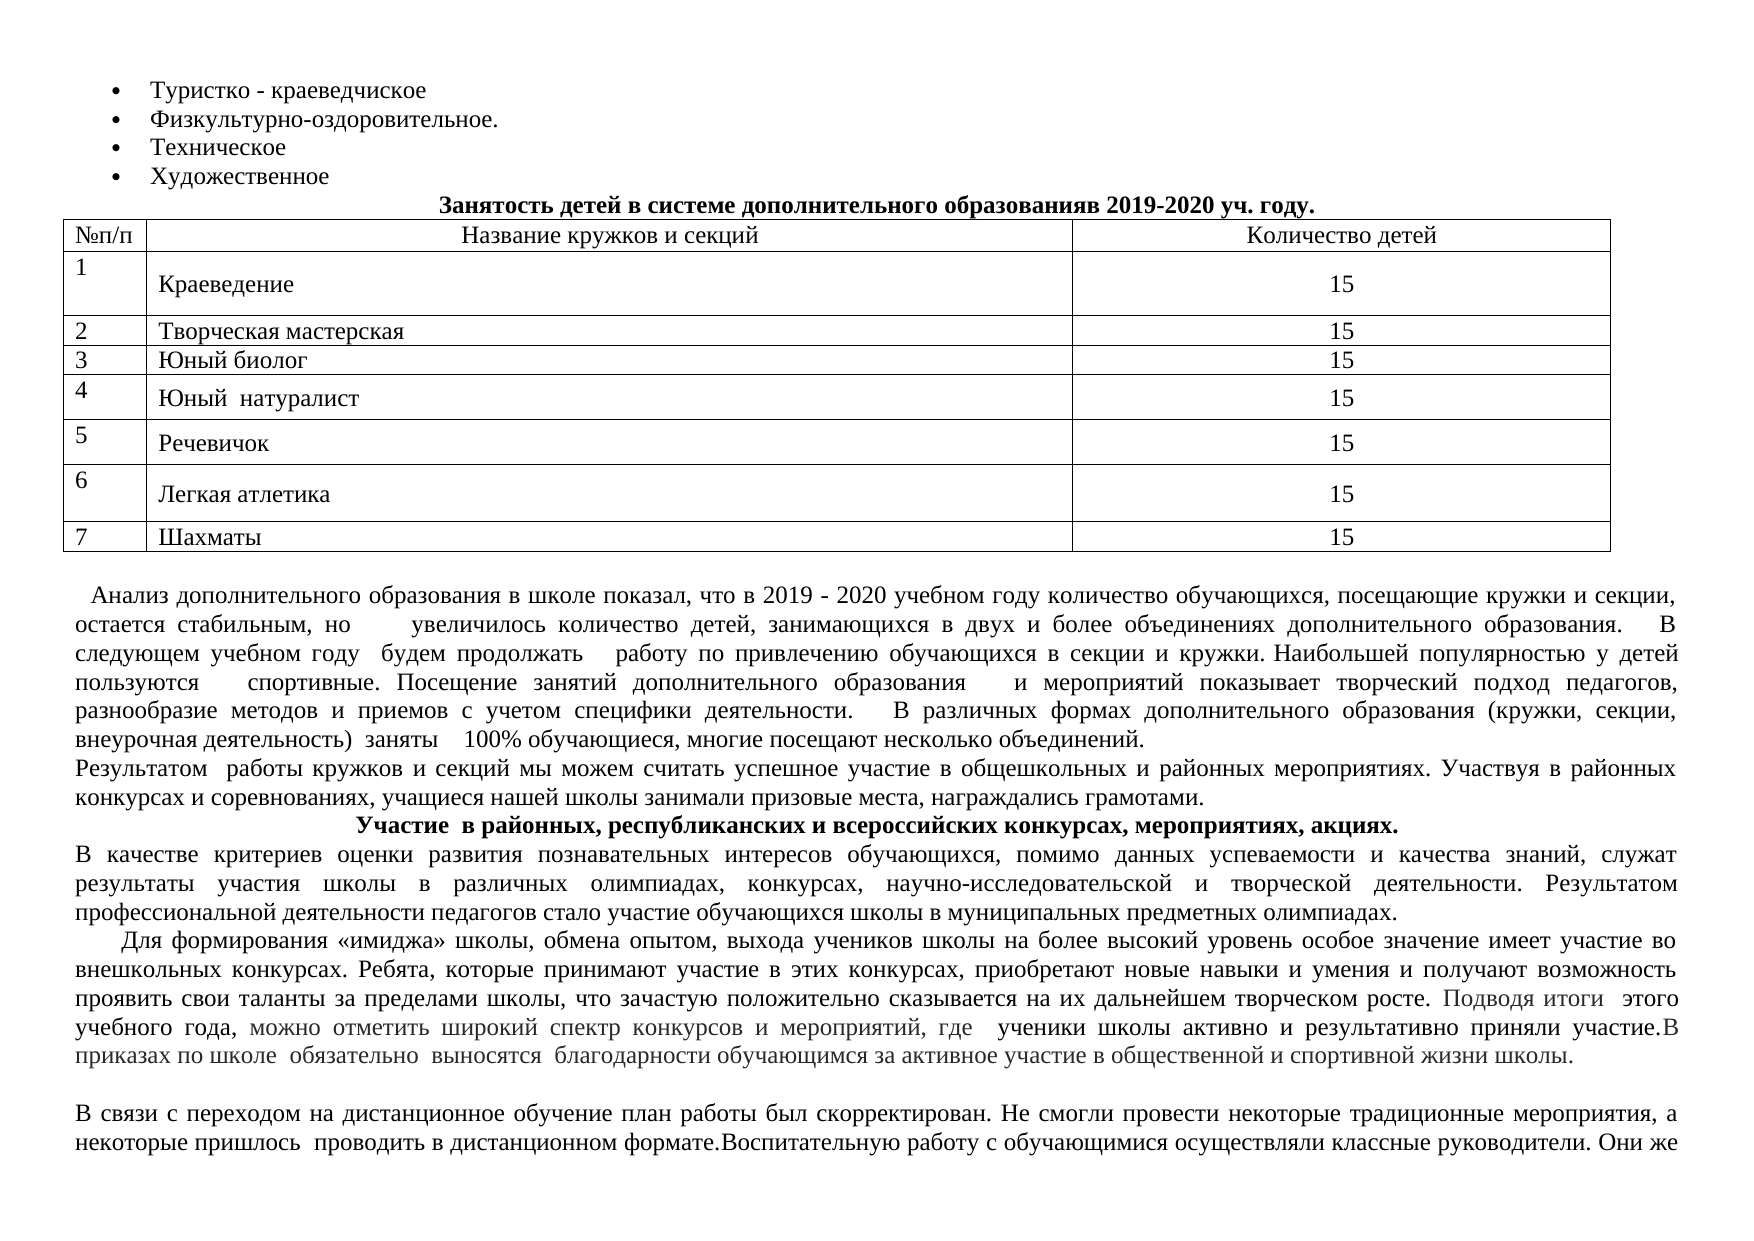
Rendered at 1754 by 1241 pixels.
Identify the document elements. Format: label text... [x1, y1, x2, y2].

table_cell 15 [1073, 346, 1610, 374]
table_cell 1 [64, 252, 146, 315]
text Анализ дополнительного образования в школе показал, что в 2019 - 2020 учебном году количество обучающихся, посещающие кружки и секции, остается стабильным, но увеличилось количество детей, занимающихся в двух и более объединениях дополнительного образования. В следующем учебном году будем продолжать работу по привлечению обучающихся в секции и кружки. Наибольшей популярностью у детей пользуются спортивные. Посещение занятий дополнительного образования и мероприятий показывает творческий подход педагогов, разнообразие методов и приемов с учетом специфики деятельности. В различных формах дополнительного образования (кружки, секции, внеурочная деятельность) заняты 100% обучающиеся, многие посещают несколько объединений. [75, 581, 1679, 753]
table_cell Легкая атлетика [147, 465, 1072, 521]
table_cell 4 [64, 375, 146, 419]
text Занятость детей в системе дополнительного образованияв 2019-2020 уч. году. [75, 190, 1679, 219]
table_cell 15 [1073, 316, 1610, 344]
table_cell 15 [1073, 252, 1610, 315]
table_cell 3 [64, 346, 146, 374]
list Туристко - краеведчиское [112, 75, 1679, 104]
table_cell Шахматы [147, 522, 1072, 551]
table_cell Юный натуралист [147, 375, 1072, 419]
table_cell Краеведение [147, 252, 1072, 315]
list Художественное [112, 161, 1679, 190]
table_cell 15 [1073, 522, 1610, 551]
table_cell 7 [64, 522, 146, 551]
table_cell 15 [1073, 420, 1610, 464]
text Результатом работы кружков и секций мы можем считать успешное участие в общешкольных и районных мероприятиях. Участвуя в районных конкурсах и соревнованиях, учащиеся нашей школы занимали призовые места, награждались грамотами. [75, 753, 1679, 811]
table_header №п/п [64, 220, 146, 251]
text В качестве критериев оценки развития познавательных интересов обучающихся, помимо данных успеваемости и качества знаний, служат результаты участия школы в различных олимпиадах, конкурсах, научно-исследовательской и творческой деятельности. Результатом профессиональной деятельности педагогов стало участие обучающихся школы в муниципальных предметных олимпиадах. [75, 839, 1679, 926]
table_cell Речевичок [147, 420, 1072, 464]
table_cell Юный биолог [147, 346, 1072, 374]
table_cell 5 [64, 420, 146, 464]
table_cell Творческая мастерская [147, 316, 1072, 344]
table_header Количество детей [1073, 220, 1610, 251]
table_cell 15 [1073, 375, 1610, 419]
list Физкультурно-оздоровительное. [112, 104, 1679, 132]
table_cell 6 [64, 465, 146, 521]
table_cell 2 [64, 316, 146, 344]
text Участие в районных, республиканских и всероссийских конкурсах, мероприятиях, акциях. [75, 811, 1679, 839]
table_cell 15 [1073, 465, 1610, 521]
list Техническое [112, 132, 1679, 161]
table_header Название кружков и секций [147, 220, 1072, 251]
text Для формирования «имиджа» школы, обмена опытом, выхода учеников школы на более высокий уровень особое значение имеет участие во внешкольных конкурсах. Ребята, которые принимают участие в этих конкурсах, приобретают новые навыки и умения и получают возможность проявить свои таланты за пределами школы, что зачастую положительно сказывается на их дальнейшем творческом росте. Подводя итоги этого учебного года, можно отметить широкий спектр конкурсов и мероприятий, где ученики школы активно и результативно приняли участие.В приказах по школе обязательно выносятся благодарности обучающимся за активное участие в общественной и спортивной жизни школы. [75, 926, 1679, 1069]
